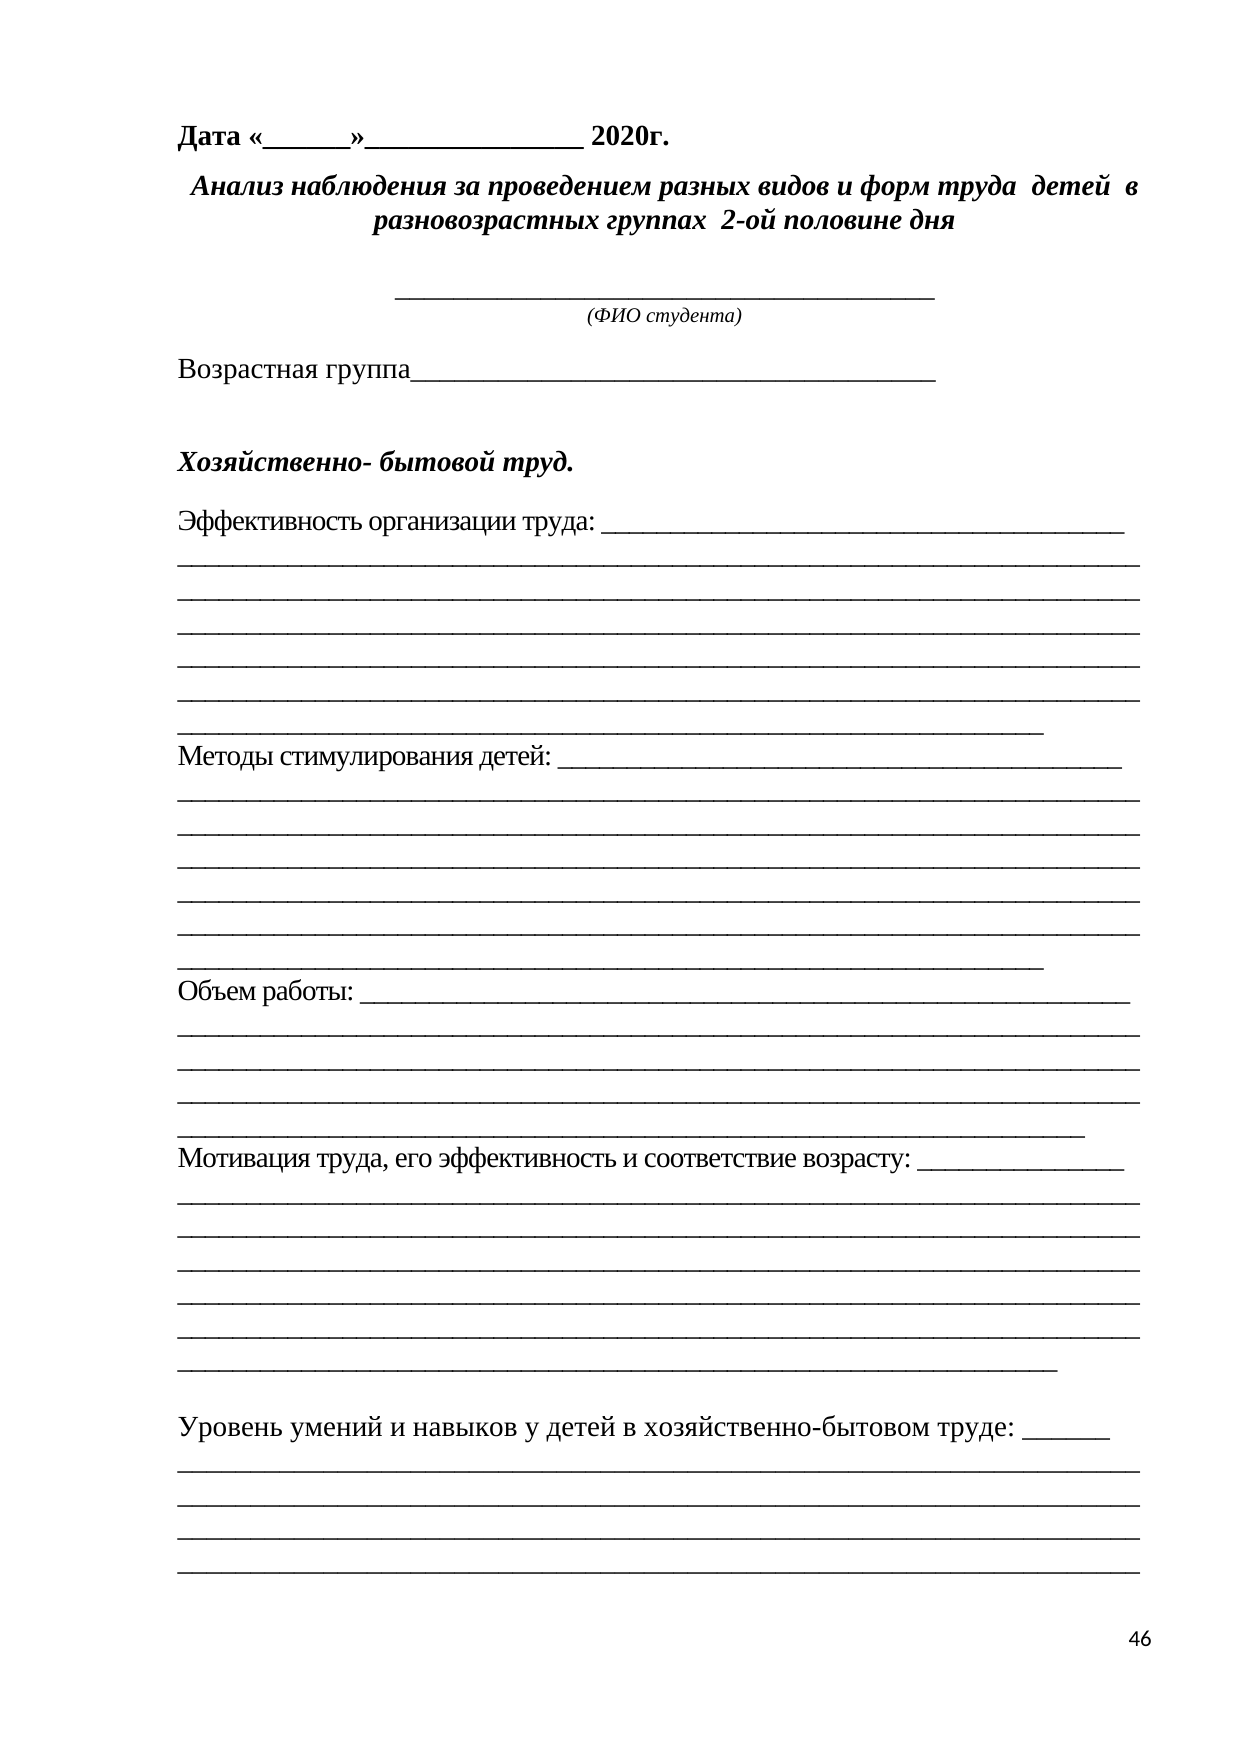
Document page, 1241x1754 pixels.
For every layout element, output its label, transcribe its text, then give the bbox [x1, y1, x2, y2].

text Объем работы: ________________________________________________________ [177, 973, 1147, 1006]
text _____________________________________________________________________________________________________________________________________________________________________________________________________________________________________________________________________________________________________________________________________________________________________________________________________________________________ [177, 537, 1147, 738]
text Анализ наблюдения за проведением разных видов и форм труда детей в разновозрастных группах 2-ой половине дня [177, 168, 1152, 236]
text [177, 1442, 1147, 1576]
text _____________________________________________________________________________________________________________________________________________________________________________________________________________________________________________________________________________________________________________________________________________________________________________________________________________________________ [177, 771, 1147, 973]
text Мотивация труда, его эффективность и соответствие возрасту: _______________ [177, 1140, 1147, 1174]
text ______________________________________________________________________________________________________________________________________________________________________________________________________________________________________________________________________________________________________________________________________________________________________________________________________________________________ [177, 1174, 1147, 1375]
text Методы стимулирования детей: _________________________________________ [177, 738, 1147, 771]
text (ФИО студента) [177, 303, 1152, 327]
text ____________________________________________________________________________________________________________________________________________________________________________________________________________________________________________________________________________________ [177, 1006, 1147, 1140]
text Дата «______»_______________ 2020г. [162, 118, 1152, 152]
text Хозяйственно- бытовой труд. [177, 444, 1147, 477]
text Возрастная группа____________________________________ [177, 351, 1152, 384]
text _____________________________________ [177, 269, 1152, 303]
text Уровень умений и навыков у детей в хозяйственно-бытовом труде: ______ [177, 1409, 1147, 1442]
text Эффективность организации труда: ______________________________________ [177, 503, 1147, 537]
